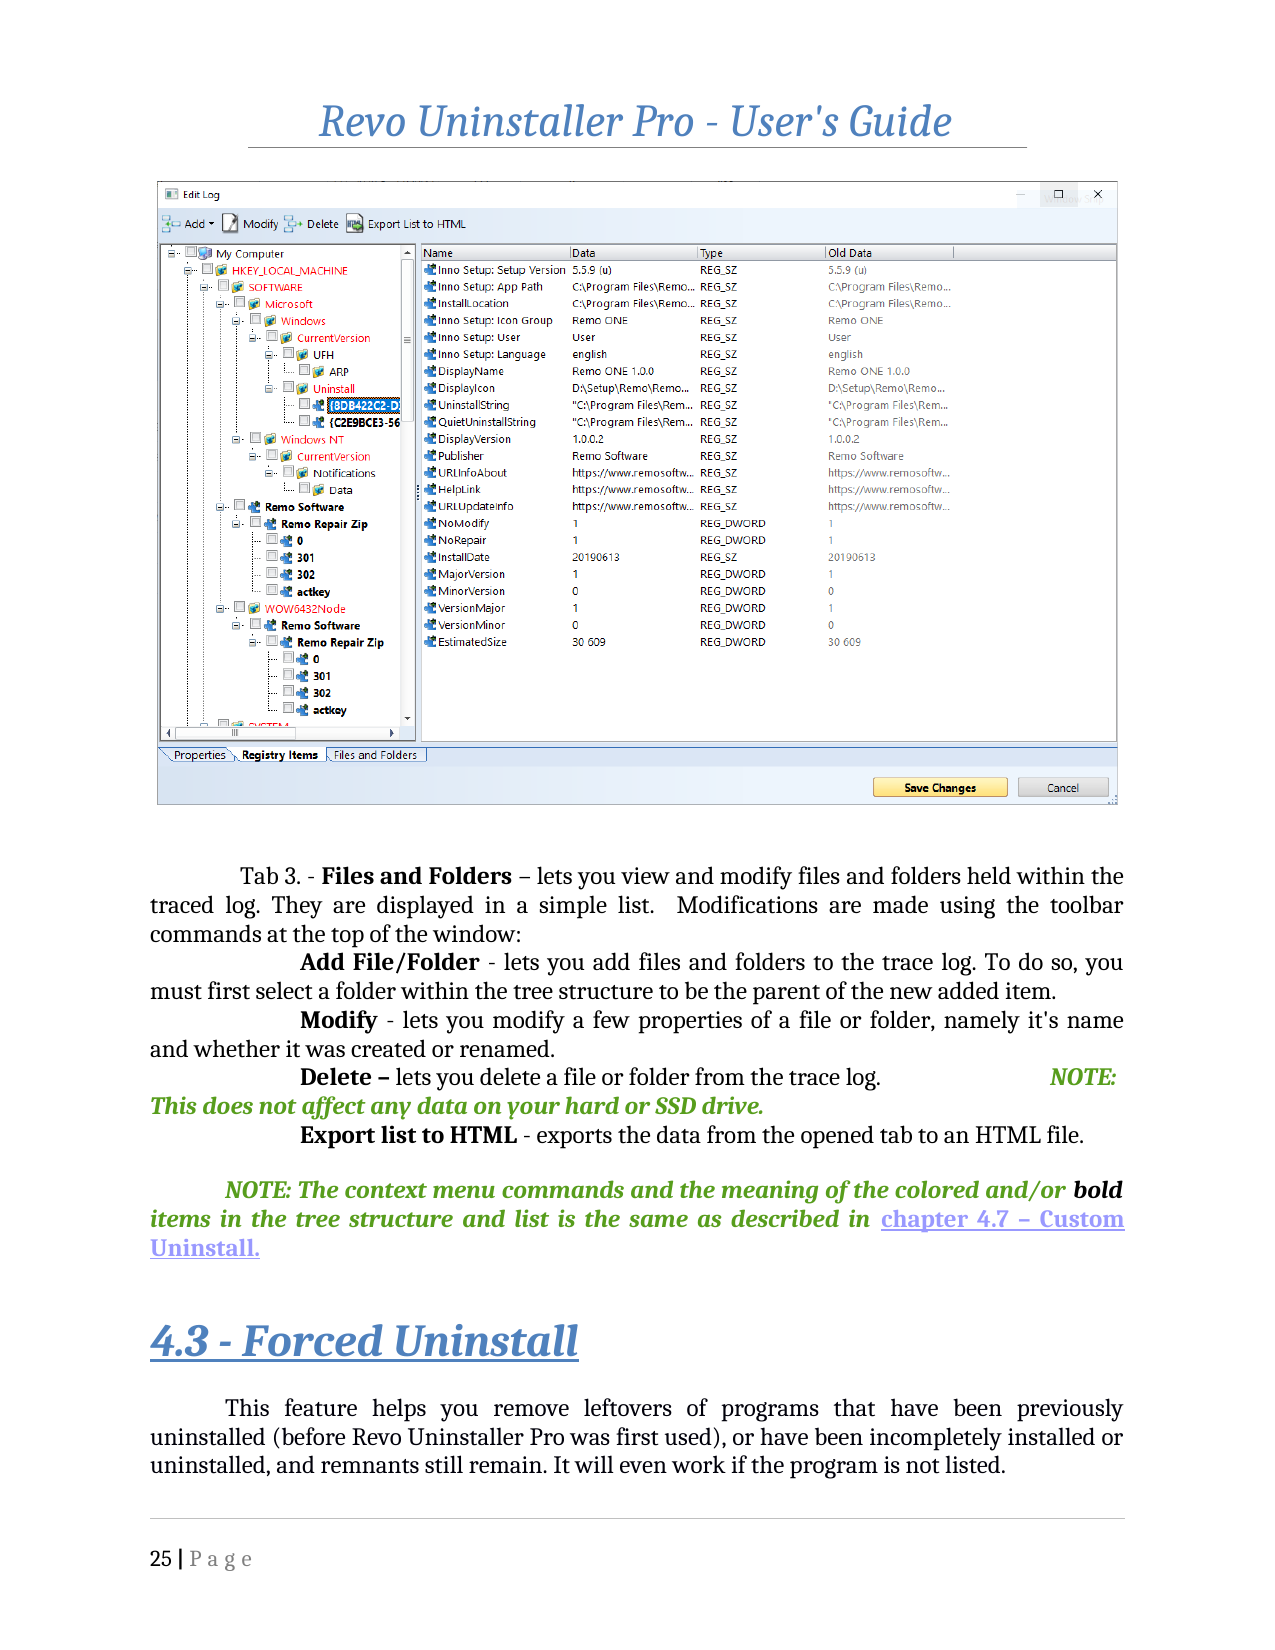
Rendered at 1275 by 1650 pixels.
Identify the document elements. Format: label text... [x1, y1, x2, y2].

text Modify - lets you modify a few properties of a file or folder, namely it's name and whether it was created or renamed. [150, 1006, 1125, 1063]
subtitle 4.3 - Forced Uninstall [150, 1315, 1125, 1368]
text Tab 3. - Files and Folders – lets you view and modify files and folders held within the traced log. They are displayed in a simple list. Modifications are made using the toolbar commands at the top of the window: [150, 862, 1125, 948]
text Delete – lets you delete a file or folder from the trace log. NOTE: This does not affect any data on your hard or SSD drive. [150, 1063, 1125, 1121]
picture [157, 181, 1118, 805]
text This feature helps you remove leftovers of programs that have been previously uninstalled (before Revo Uninstaller Pro was first used), or have been incompletely installed or uninstalled, and remnants still remain. It will even work if the program is not listed. [150, 1394, 1125, 1480]
text Add File/Folder - lets you add files and folders to the trace log. To do so, you must first select a folder within the tree structure to be the parent of the new added item. [150, 948, 1125, 1006]
text Export list to HTML - exports the data from the opened tab to an HTML file. [300, 1121, 1125, 1149]
text NOTE: The context menu commands and the meaning of the colored and/or bold items in the tree structure and list is the same as described in chapter 4.7 – Custom Uninstall. [150, 1176, 1125, 1262]
